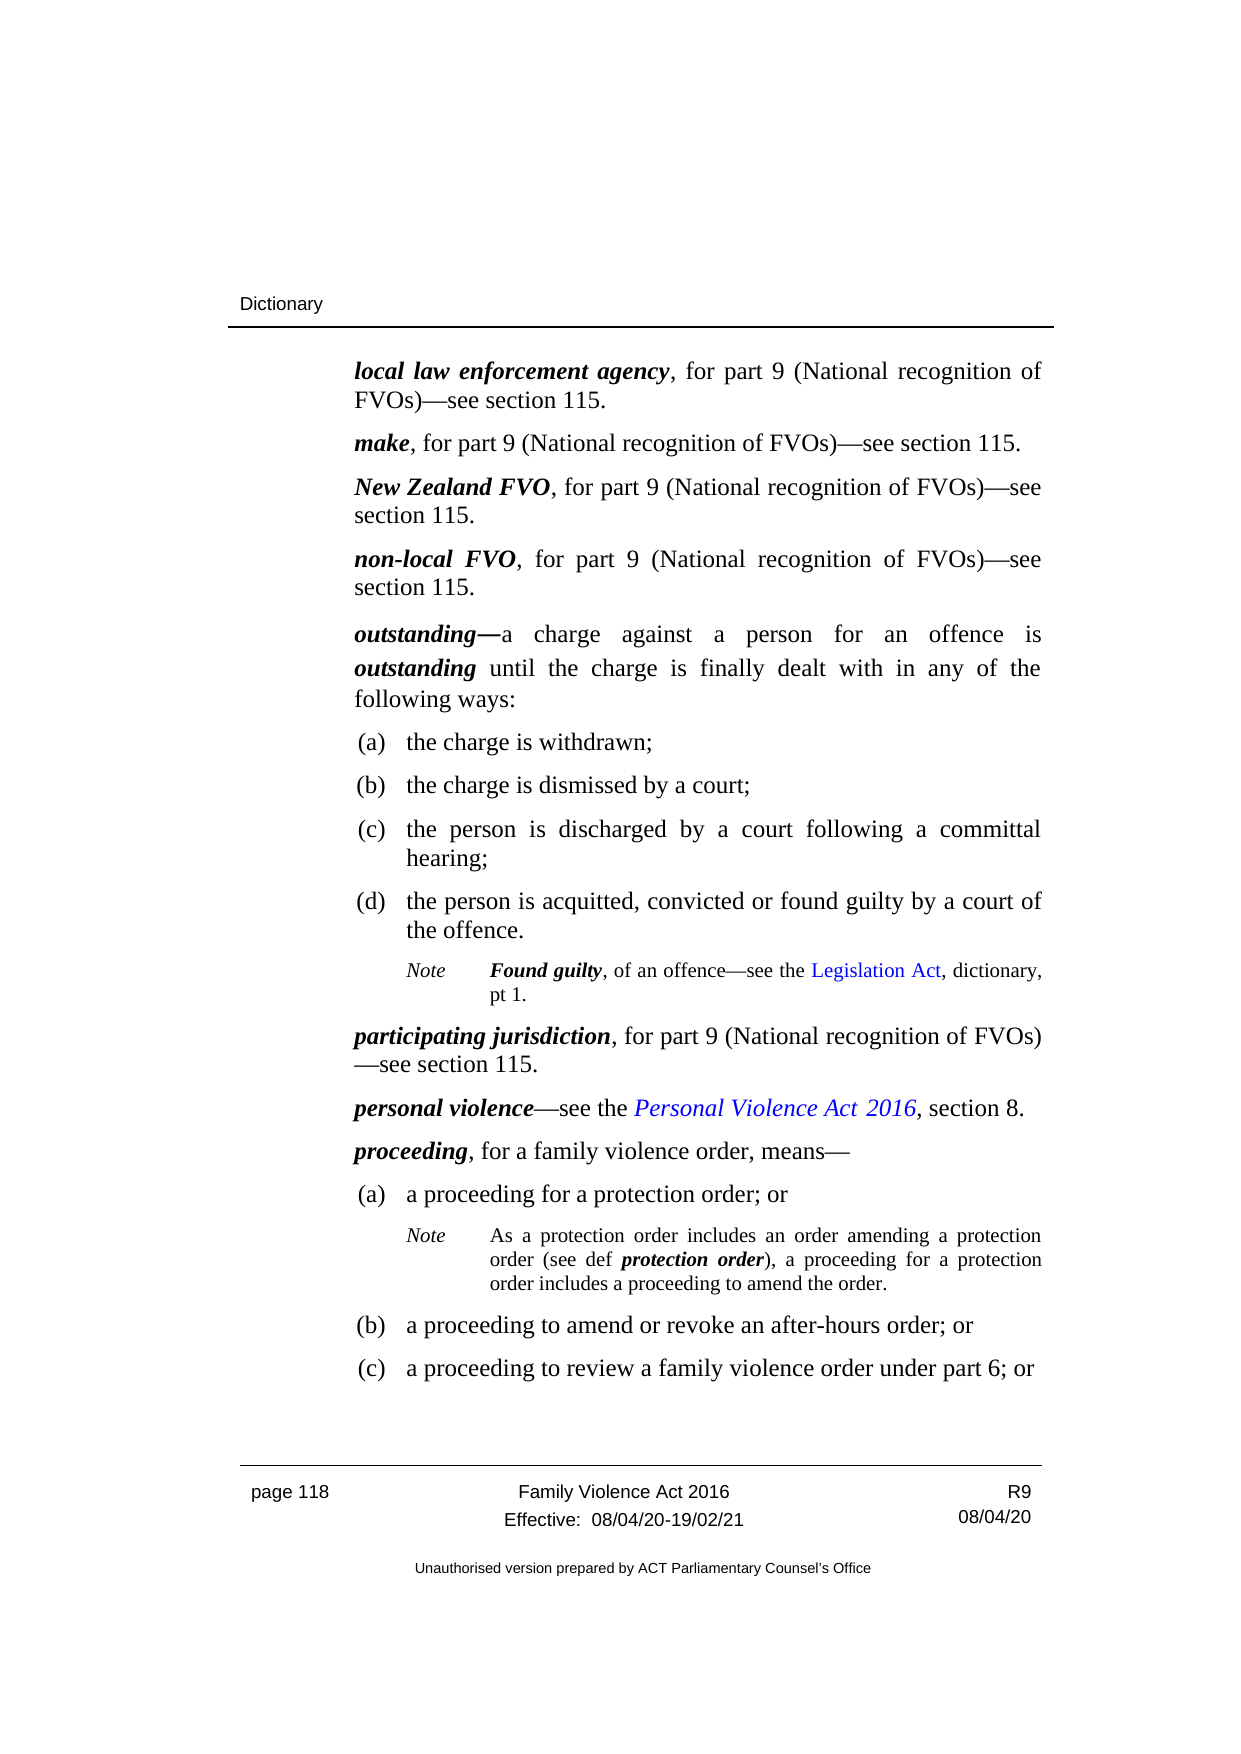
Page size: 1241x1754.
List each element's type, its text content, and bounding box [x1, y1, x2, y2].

text (d) the person is acquitted, convicted or found guilty by a court of the offence. [239, 886, 1042, 943]
text (a) the charge is withdrawn; [239, 727, 1042, 756]
text proceeding, for a family violence order, means— [354, 1136, 1042, 1165]
text make, for part 9 (National recognition of FVOs)—see section 115. [354, 428, 1042, 457]
text Note Found guilty, of an offence—see the Legislation Act, dictionary, pt 1. [406, 958, 1042, 1006]
text (b) the charge is dismissed by a court; [239, 771, 1042, 799]
text (c) a proceeding to review a family violence order under part 6; or [239, 1353, 1042, 1382]
text Note As a protection order includes an order amending a protection order (see def protection order), a proceeding for a protection order includes a proceeding to amend the order. [406, 1223, 1042, 1295]
text participating jurisdiction, for part 9 (National recognition of FVOs)—see section 115. [354, 1021, 1042, 1078]
text (a) a proceeding for a protection order; or [239, 1179, 1042, 1208]
text (c) the person is discharged by a court following a committal hearing; [239, 814, 1042, 871]
text non-local FVO, for part 9 (National recognition of FVOs)—see section 115. [354, 544, 1042, 601]
text (b) a proceeding to amend or revoke an after-hours order; or [239, 1310, 1042, 1338]
text local law enforcement agency, for part 9 (National recognition of FVOs)—see section 115. [354, 356, 1042, 414]
text personal violence—see the Personal Violence Act 2016, section 8. [354, 1093, 1042, 1122]
text outstanding—a charge against a person for an offence is outstanding until the charge is finally dealt with in any of the following ways: [354, 616, 1042, 713]
text New Zealand FVO, for part 9 (National recognition of FVOs)—see section 115. [354, 472, 1042, 529]
